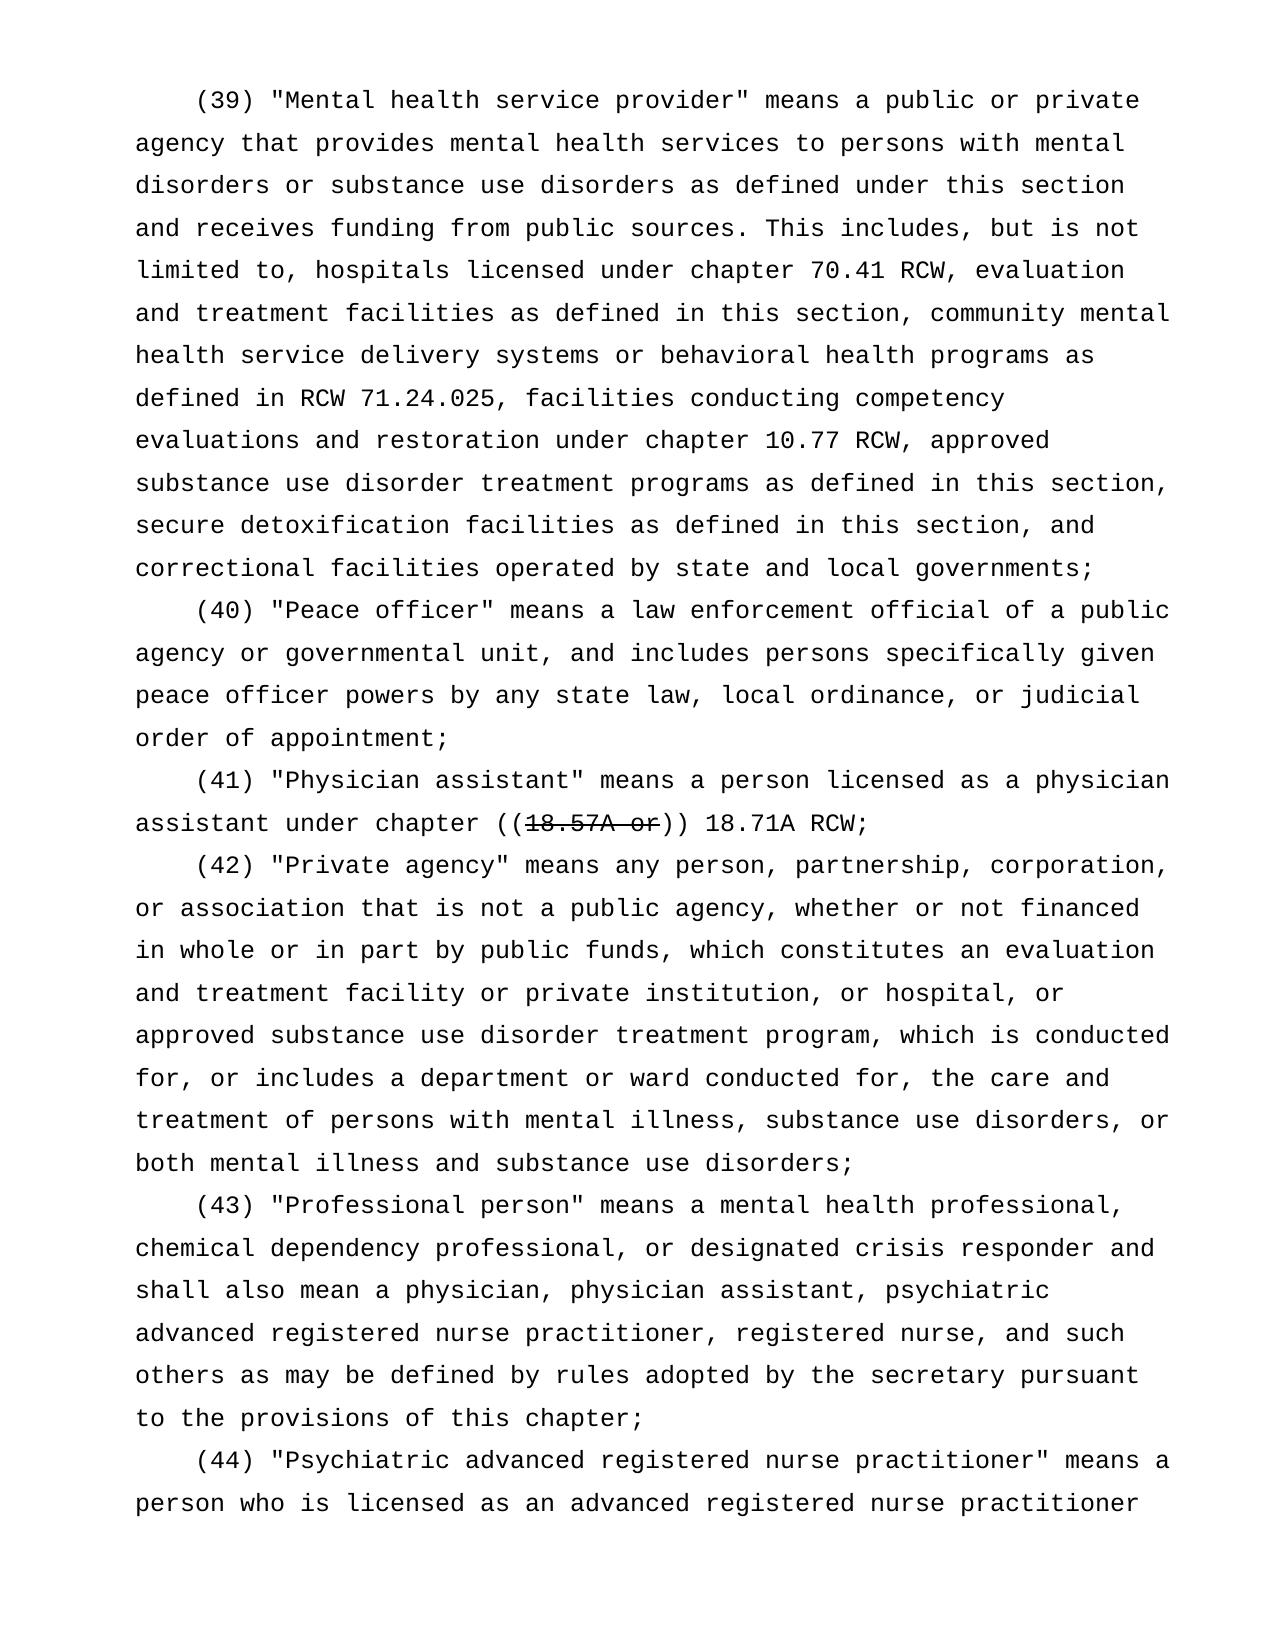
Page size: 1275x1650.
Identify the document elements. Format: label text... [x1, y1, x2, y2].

text (41) "Physician assistant" means a person licensed as a physician assistant under chapter ((18.57A or)) 18.71A RCW; [135, 755, 1170, 840]
text (39) "Mental health service provider" means a public or private agency that provides mental health services to persons with mental disorders or substance use disorders as defined under this section and receives funding from public sources. This includes, but is not limited to, hospitals licensed under chapter 70.41 RCW, evaluation and treatment facilities as defined in this section, community mental health service delivery systems or behavioral health programs as defined in RCW 71.24.025, facilities conducting competency evaluations and restoration under chapter 10.77 RCW, approved substance use disorder treatment programs as defined in this section, secure detoxification facilities as defined in this section, and correctional facilities operated by state and local governments; [135, 75, 1170, 585]
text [135, 1435, 1170, 1520]
text (42) "Private agency" means any person, partnership, corporation, or association that is not a public agency, whether or not financed in whole or in part by public funds, which constitutes an evaluation and treatment facility or private institution, or hospital, or approved substance use disorder treatment program, which is conducted for, or includes a department or ward conducted for, the care and treatment of persons with mental illness, substance use disorders, or both mental illness and substance use disorders; [135, 840, 1170, 1180]
text (40) "Peace officer" means a law enforcement official of a public agency or governmental unit, and includes persons specifically given peace officer powers by any state law, local ordinance, or judicial order of appointment; [135, 585, 1170, 755]
text (43) "Professional person" means a mental health professional, chemical dependency professional, or designated crisis responder and shall also mean a physician, physician assistant, psychiatric advanced registered nurse practitioner, registered nurse, and such others as may be defined by rules adopted by the secretary pursuant to the provisions of this chapter; [135, 1180, 1170, 1435]
